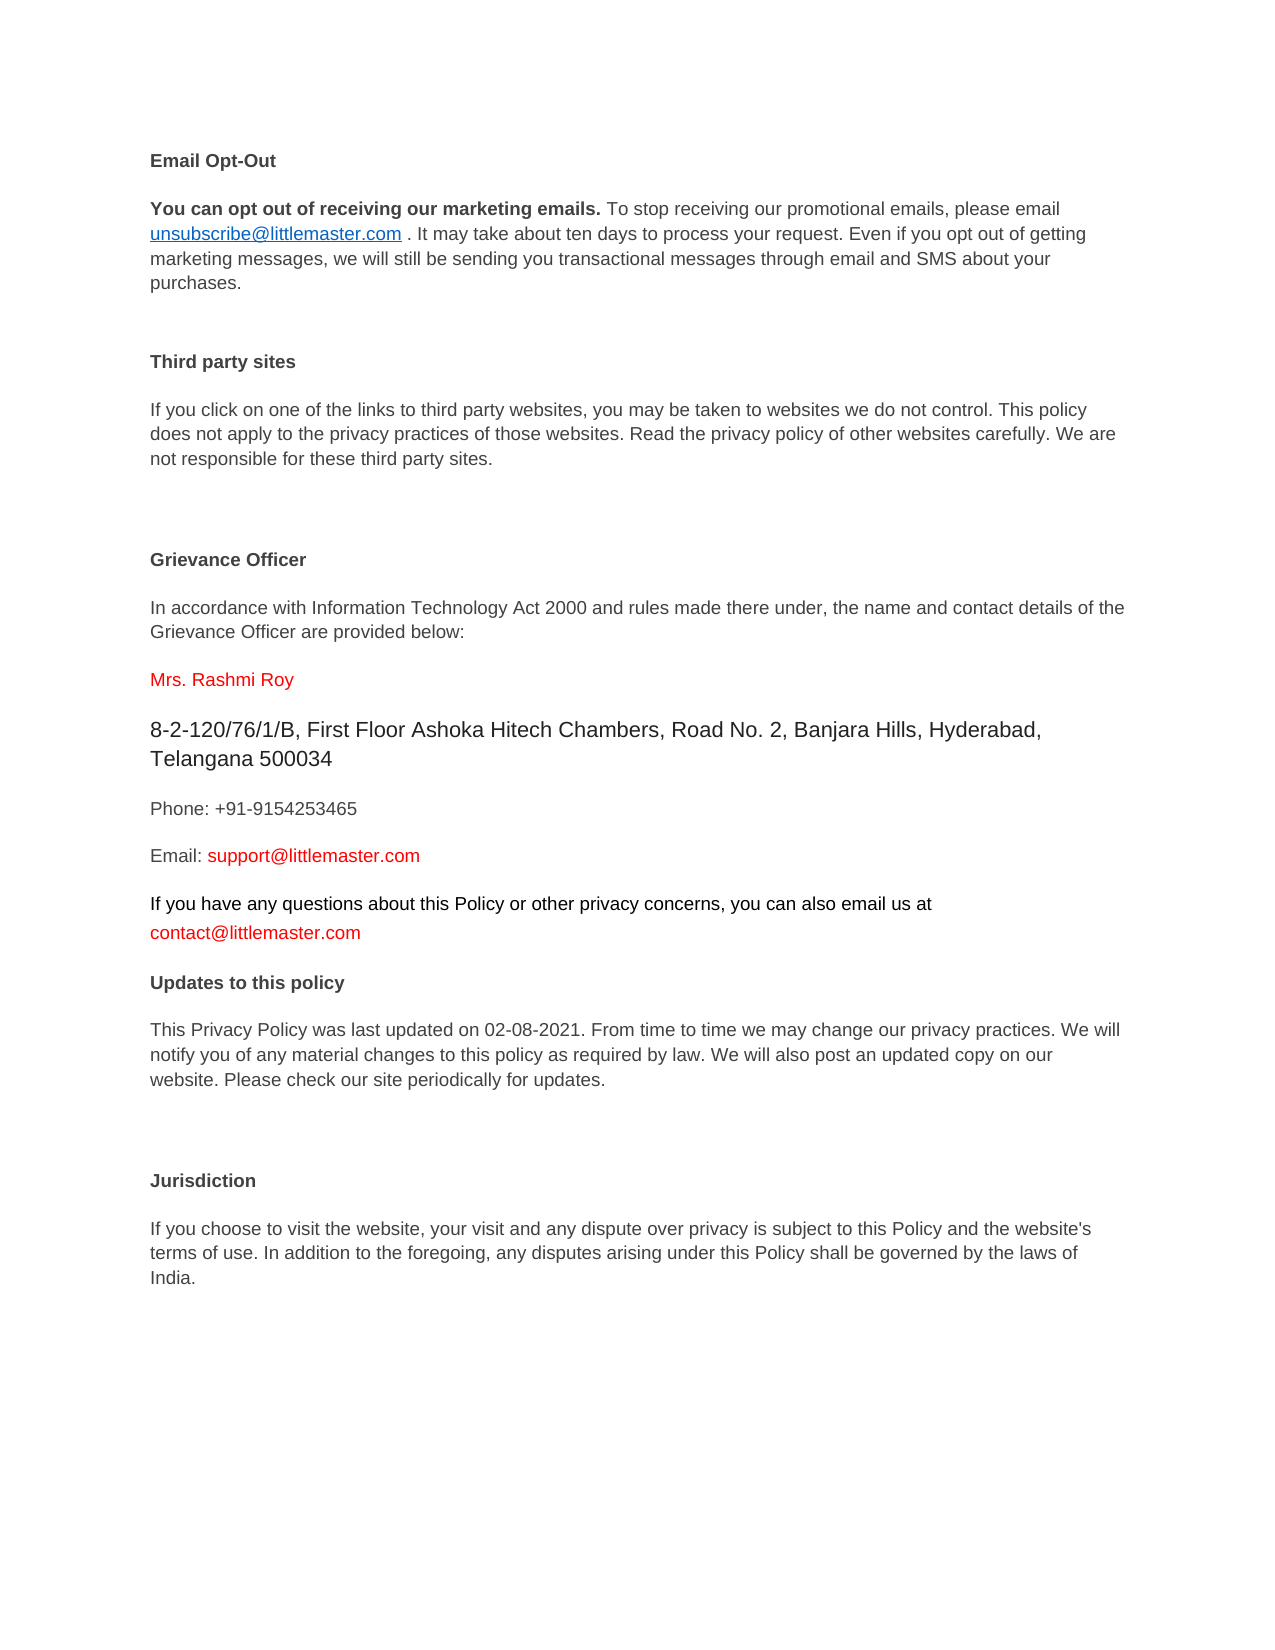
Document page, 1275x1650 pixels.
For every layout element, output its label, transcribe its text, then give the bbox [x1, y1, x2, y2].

text Updates to this policy [150, 971, 1125, 993]
text This Privacy Policy was last updated on 02-08-2021. From time to time we may change our privacy practices. We will notify you of any material changes to this policy as required by law. We will also post an updated copy on our website. Please check our site periodically for updates. [150, 1019, 1125, 1090]
text Grievance Officer [150, 549, 1125, 570]
text Mrs. Rashmi Roy [150, 669, 1125, 691]
text If you click on one of the links to third party websites, you may be taken to websites we do not control. This policy does not apply to the privacy practices of those websites. Read the privacy policy of other websites carefully. We are not responsible for these third party sites. [150, 398, 1125, 469]
text 8-2-120/76/1/B, First Floor Ashoka Hitech Chambers, Road No. 2, Banjara Hills, Hyderabad, Telangana 500034 [150, 717, 1125, 771]
text Phone: +91-9154253465 [150, 797, 1125, 819]
text Third party sites [150, 351, 1125, 372]
text If you choose to visit the website, your visit and any dispute over privacy is subject to this Policy and the website's terms of use. In addition to the foregoing, any disputes arising under this Policy shall be governed by the laws of India. [150, 1217, 1125, 1288]
text Email Opt-Out [150, 150, 1125, 172]
text You can opt out of receiving our marketing emails. To stop receiving our promotional emails, please email unsubscribe@littlemaster.com . It may take about ten days to process your request. Even if you opt out of getting marketing messages, we will still be sending you transactional messages through email and SMS about your purchases. [150, 198, 1125, 324]
text If you have any questions about this Policy or other privacy concerns, you can also email us at contact@littlemaster.com [150, 893, 1125, 945]
text Email: support@littlemaster.com [207, 845, 1125, 867]
text In accordance with Information Technology Act 2000 and rules made there under, the name and contact details of the Grievance Officer are provided below: [150, 596, 1125, 643]
text Jurisdiction [150, 1169, 1125, 1191]
